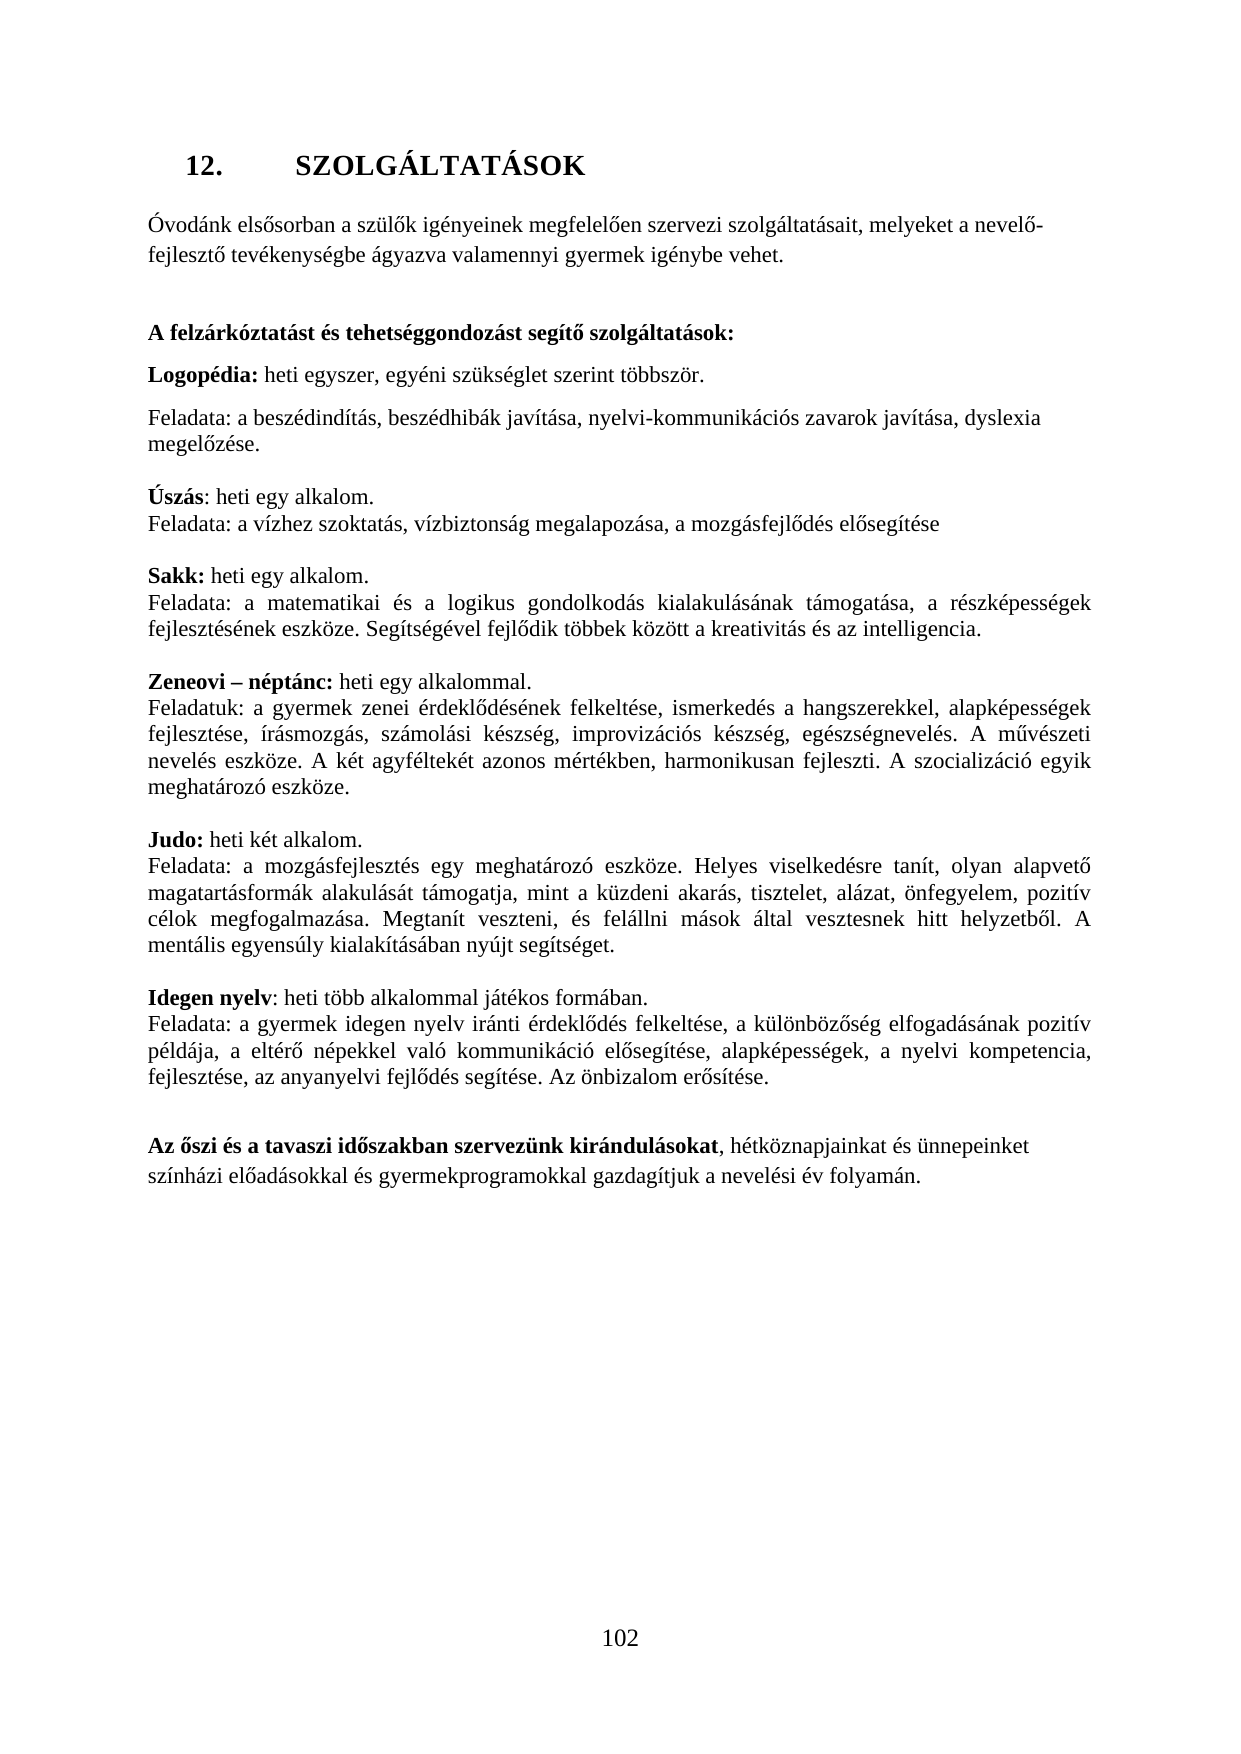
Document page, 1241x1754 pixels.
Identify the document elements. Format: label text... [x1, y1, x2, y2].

text Idegen nyelv: heti több alkalommal játékos formában. [148, 984, 1093, 1010]
text Az őszi és a tavaszi időszakban szervezünk kirándulásokat, hétköznapjainkat és ünnepeinket színházi előadásokkal és gyermekprogramokkal gazdagítjuk a nevelési év folyamán. [148, 1132, 1093, 1189]
text Feladata: a beszédindítás, beszédhibák javítása, nyelvi-kommunikációs zavarok javítása, dyslexia megelőzése. [148, 404, 1093, 457]
text Feladatuk: a gyermek zenei érdeklődésének felkeltése, ismerkedés a hangszerekkel, alapképességek fejlesztése, írásmozgás, számolási készség, improvizációs készség, egészségnevelés. A művészeti nevelés eszköze. A két agyféltekét azonos mértékben, harmonikusan fejleszti. A szocializáció egyik meghatározó eszköze. [148, 694, 1093, 799]
text Feladata: a vízhez szoktatás, vízbiztonság megalapozása, a mozgásfejlődés elősegítése [148, 509, 1093, 536]
text Feladata: a mozgásfejlesztés egy meghatározó eszköze. Helyes viselkedésre tanít, olyan alapvető magatartásformák alakulását támogatja, mint a küzdeni akarás, tisztelet, alázat, önfegyelem, pozitív célok megfogalmazása. Megtanít veszteni, és felállni mások által vesztesnek hitt helyzetből. A mentális egyensúly kialakításában nyújt segítséget. [148, 852, 1093, 958]
subtitle SZOLGÁLTATÁSOK [185, 148, 1093, 181]
text Óvodánk elsősorban a szülők igényeinek megfelelően szervezi szolgáltatásait, melyeket a nevelő-fejlesztő tevékenységbe ágyazva valamennyi gyermek igénybe vehet. [148, 211, 1093, 268]
text Feladata: a gyermek idegen nyelv iránti érdeklődés felkeltése, a különbözőség elfogadásának pozitív példája, a eltérő népekkel való kommunikáció elősegítése, alapképességek, a nyelvi kompetencia, fejlesztése, az anyanyelvi fejlődés segítése. Az önbizalom erősítése. [148, 1010, 1093, 1089]
text Zeneovi – néptánc: heti egy alkalommal. [148, 668, 1093, 694]
text Logopédia: heti egyszer, egyéni szükséglet szerint többször. [148, 361, 1093, 388]
text Judo: heti két alkalom. [148, 826, 1093, 852]
text Úszás: heti egy alkalom. [148, 483, 1093, 509]
text Feladata: a matematikai és a logikus gondolkodás kialakulásának támogatása, a részképességek fejlesztésének eszköze. Segítségével fejlődik többek között a kreativitás és az intelligencia. [148, 589, 1093, 641]
text A felzárkóztatást és tehetséggondozást segítő szolgáltatások: [148, 319, 1093, 345]
text Sakk: heti egy alkalom. [148, 562, 1093, 589]
